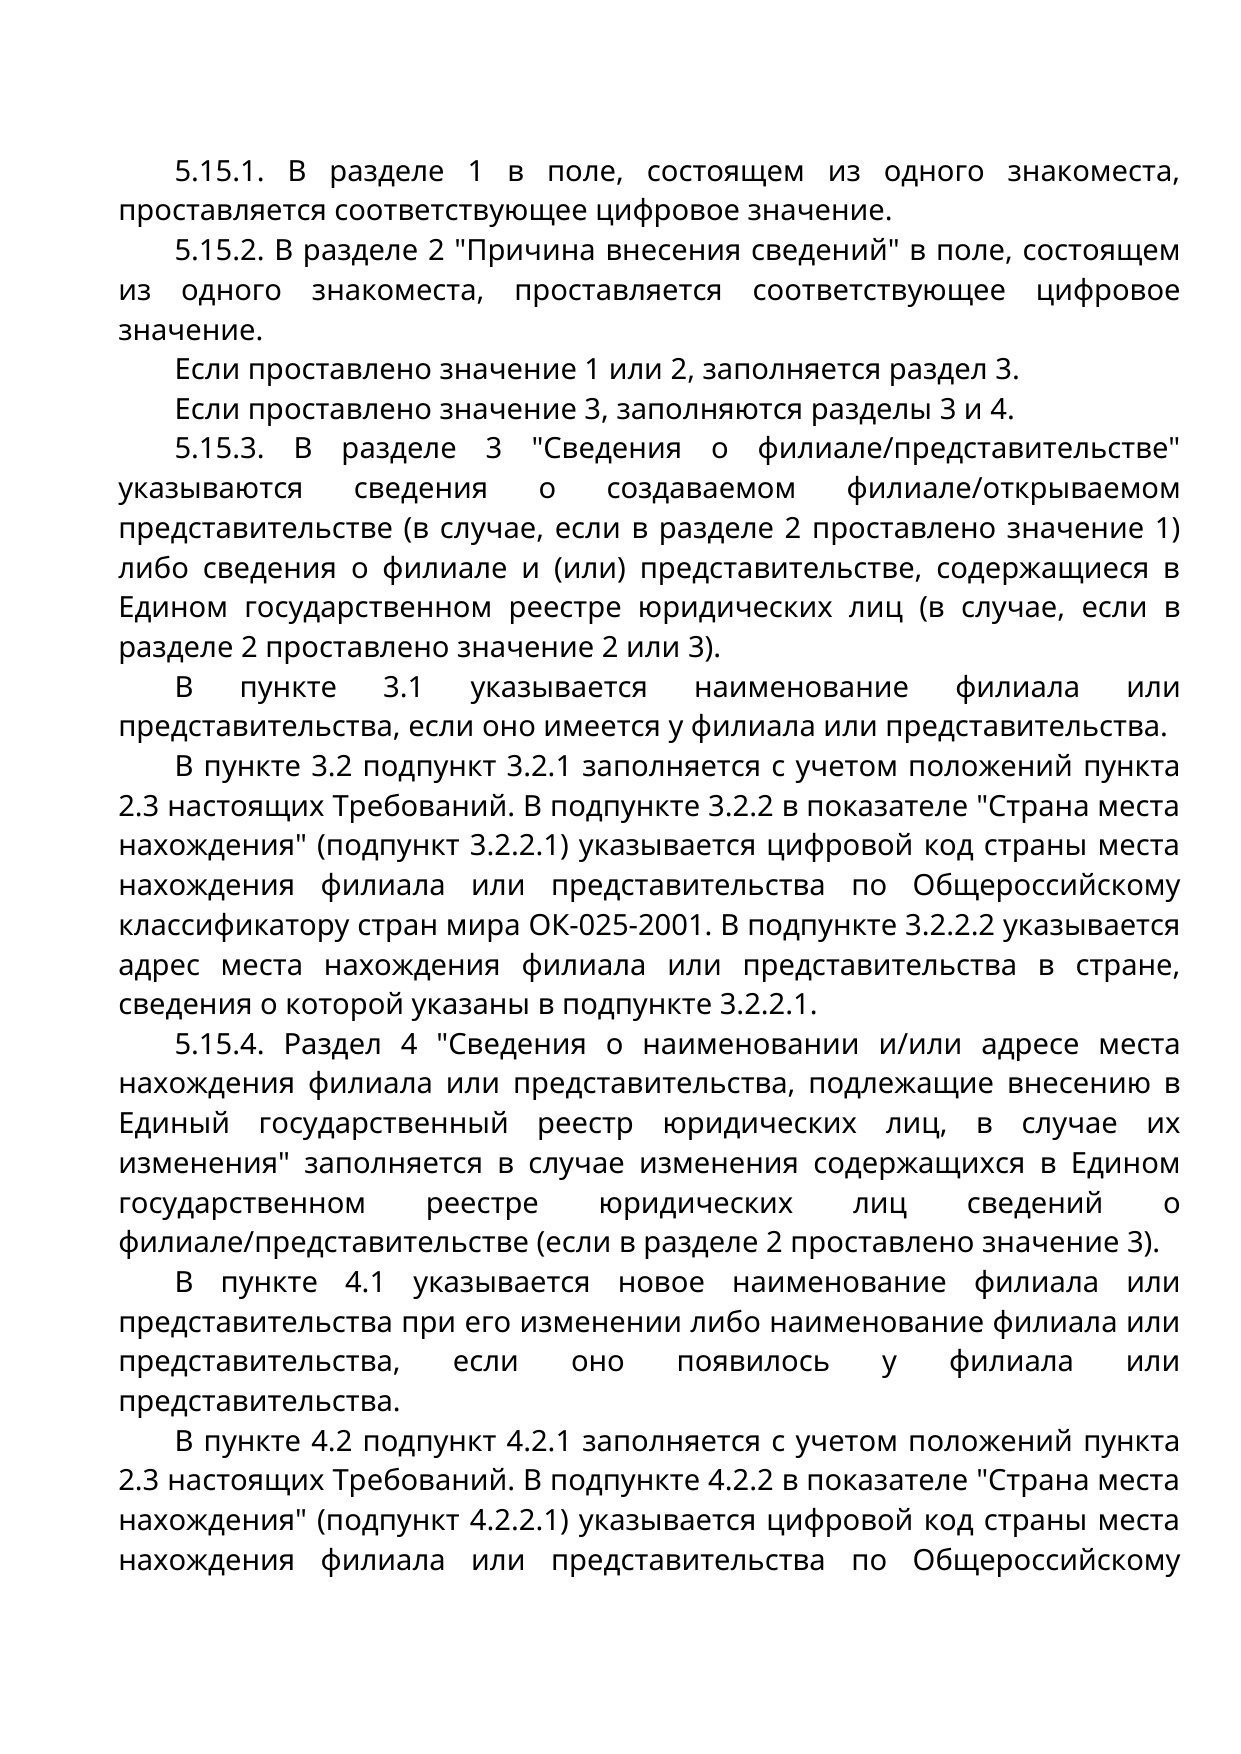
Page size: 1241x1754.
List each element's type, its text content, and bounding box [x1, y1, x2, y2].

text В пункте 3.1 указывается наименование филиала или представительства, если оно имеется у филиала или представительства. [118, 666, 1181, 745]
text 5.15.4. Раздел 4 "Сведения о наименовании и/или адресе места нахождения филиала или представительства, подлежащие внесению в Единый государственный реестр юридических лиц, в случае их изменения" заполняется в случае изменения содержащихся в Едином государственном реестре юридических лиц сведений о филиале/представительстве (если в разделе 2 проставлено значение 3). [118, 1023, 1181, 1261]
text Если проставлено значение 3, заполняются разделы 3 и 4. [118, 388, 1181, 428]
text 5.15.1. В разделе 1 в поле, состоящем из одного знакоместа, проставляется соответствующее цифровое значение. [118, 150, 1181, 229]
text 5.15.2. В разделе 2 "Причина внесения сведений" в поле, состоящем из одного знакоместа, проставляется соответствующее цифровое значение. [118, 229, 1181, 348]
text Если проставлено значение 1 или 2, заполняется раздел 3. [118, 348, 1181, 388]
text 5.15.3. В разделе 3 "Сведения о филиале/представительстве" указываются сведения о создаваемом филиале/открываемом представительстве (в случае, если в разделе 2 проставлено значение 1) либо сведения о филиале и (или) представительстве, содержащиеся в Едином государственном реестре юридических лиц (в случае, если в разделе 2 проставлено значение 2 или 3). [118, 428, 1181, 666]
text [118, 1420, 1181, 1579]
text В пункте 3.2 подпункт 3.2.1 заполняется с учетом положений пункта 2.3 настоящих Требований. В подпункте 3.2.2 в показателе "Страна места нахождения" (подпункт 3.2.2.1) указывается цифровой код страны места нахождения филиала или представительства по Общероссийскому классификатору стран мира ОК-025-2001. В подпункте 3.2.2.2 указывается адрес места нахождения филиала или представительства в стране, сведения о которой указаны в подпункте 3.2.2.1. [118, 745, 1181, 1023]
text В пункте 4.1 указывается новое наименование филиала или представительства при его изменении либо наименование филиала или представительства, если оно появилось у филиала или представительства. [118, 1261, 1181, 1420]
